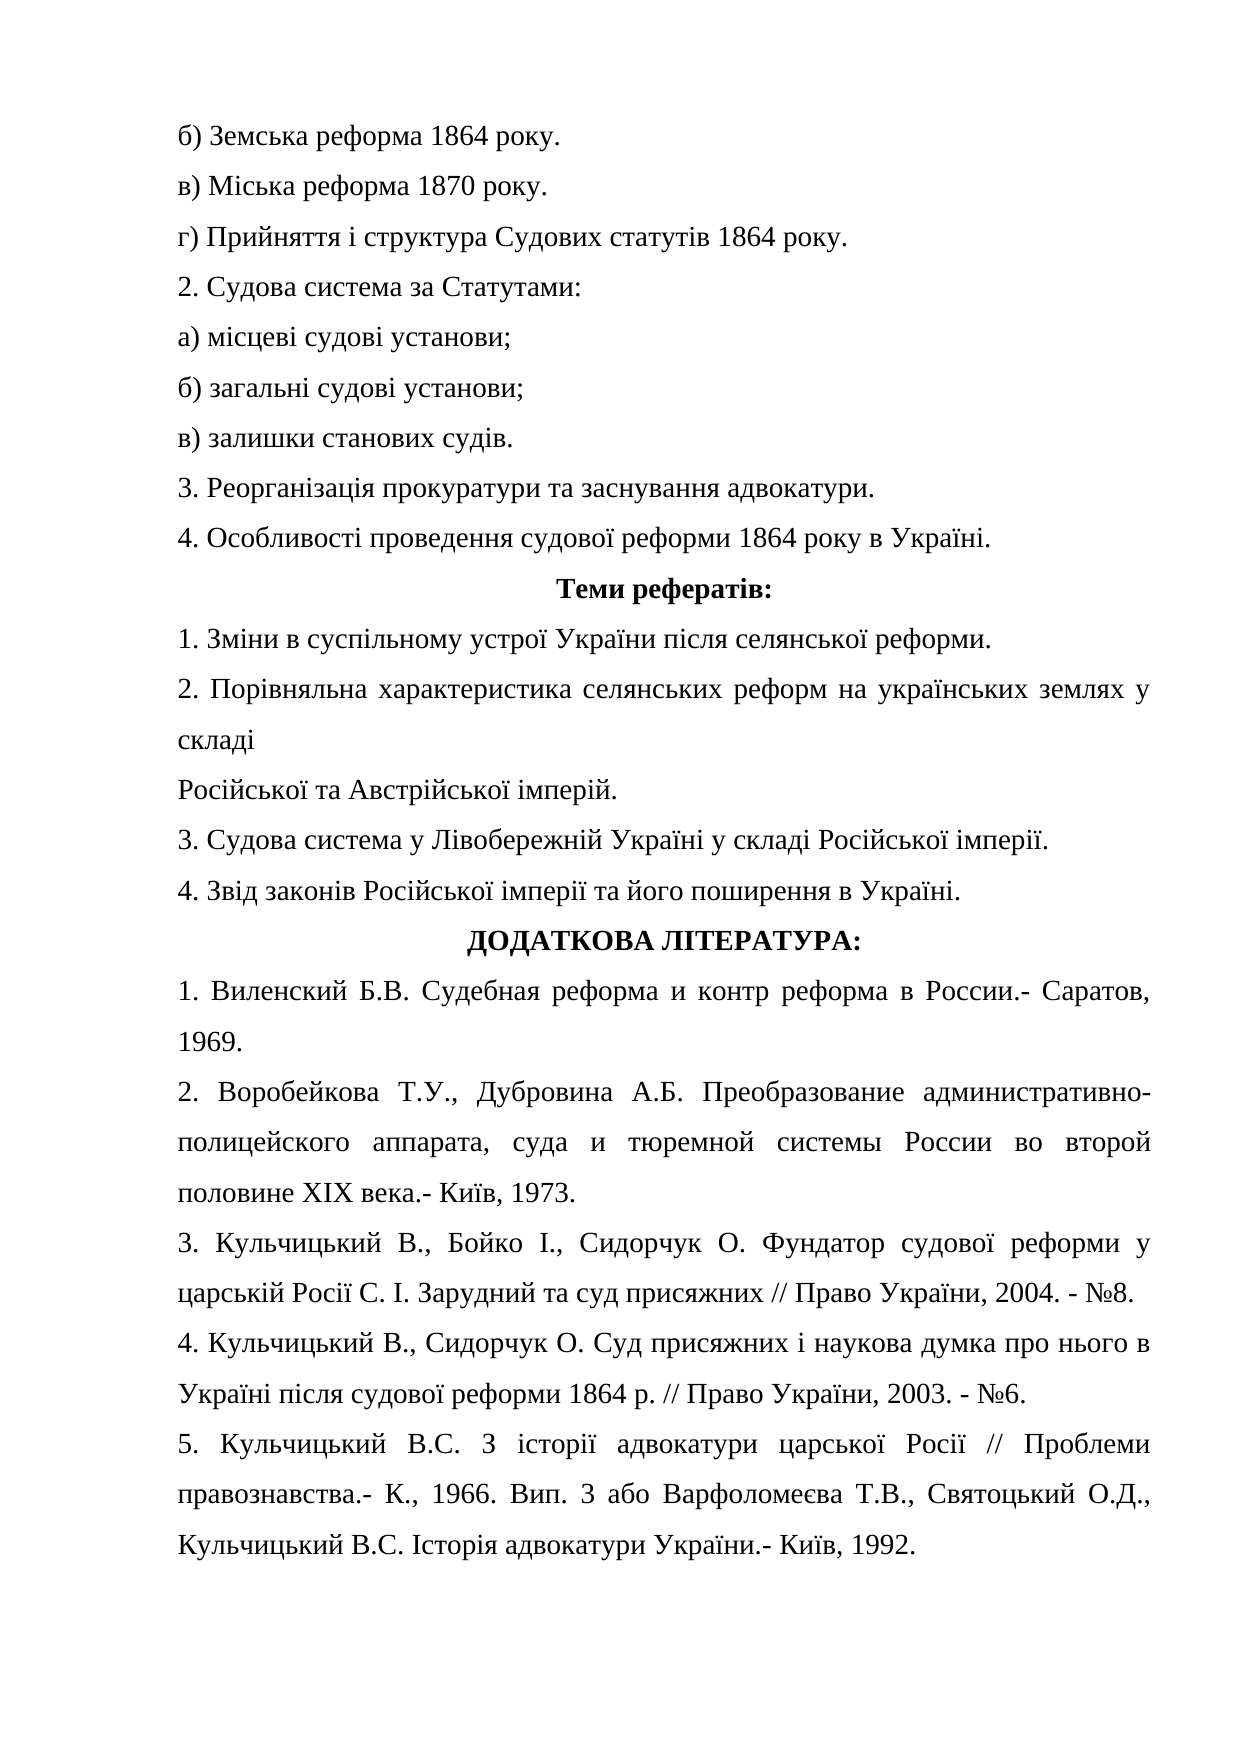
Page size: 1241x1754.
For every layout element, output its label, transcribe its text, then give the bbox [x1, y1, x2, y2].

text г) Прийняття і структура Судових статутів 1864 року. [177, 219, 1152, 252]
text а) місцеві судові установи; [177, 319, 1152, 353]
text 3. Судова система у Лівобережній Україні у складі Російської імперії. [177, 822, 1152, 856]
text Теми рефератів: [177, 571, 1152, 604]
text 4. Особливості проведення судової реформи 1864 року в Україні. [177, 521, 1152, 554]
text ДОДАТКОВА ЛІТЕРАТУРА: [177, 923, 1152, 957]
text 2. Воробейкова Т.У., Дубровина А.Б. Преобразование административно-полицейского аппарата, суда и тюремной системы России во второй половине XIX века.- Київ, 1973. [177, 1074, 1152, 1208]
text 1. Виленский Б.В. Судебная реформа и контр реформа в России.- Саратов, 1969. [177, 973, 1152, 1057]
text б) Земська реформа 1864 року. [177, 118, 1152, 152]
text 3. Реорганізація прокуратури та заснування адвокатури. [177, 470, 1152, 504]
text 4. Кульчицький В., Сидорчук О. Суд присяжних і наукова думка про нього в Україні після судової реформи 1864 р. // Право України, 2003. - №6. [177, 1326, 1152, 1409]
text 3. Кульчицький В., Бойко І., Сидорчук О. Фундатор судової реформи у царській Росії С. І. Зарудний та суд присяжних // Право України, 2004. - №8. [177, 1225, 1152, 1309]
text Російської та Австрійської імперій. [177, 772, 1152, 806]
text 2. Судова система за Статутами: [177, 269, 1152, 303]
text б) загальні судові установи; [177, 370, 1152, 403]
text 2. Порівняльна характеристика селянських реформ на українських землях у складі [177, 672, 1152, 755]
text 5. Кульчицький В.С. З історії адвокатури царської Росії // Проблеми правознавства.- К., 1966. Вип. 3 або Варфоломеєва Т.В., Святоцький О.Д., Кульчицький В.С. Історія адвокатури України.- Київ, 1992. [177, 1426, 1152, 1560]
text в) Міська реформа 1870 року. [177, 168, 1152, 202]
text в) залишки станових судів. [177, 420, 1152, 453]
text 1. Зміни в суспільному устрої України після селянської реформи. [177, 621, 1152, 655]
text 4. Звід законів Російської імперії та його поширення в Україні. [177, 873, 1152, 906]
